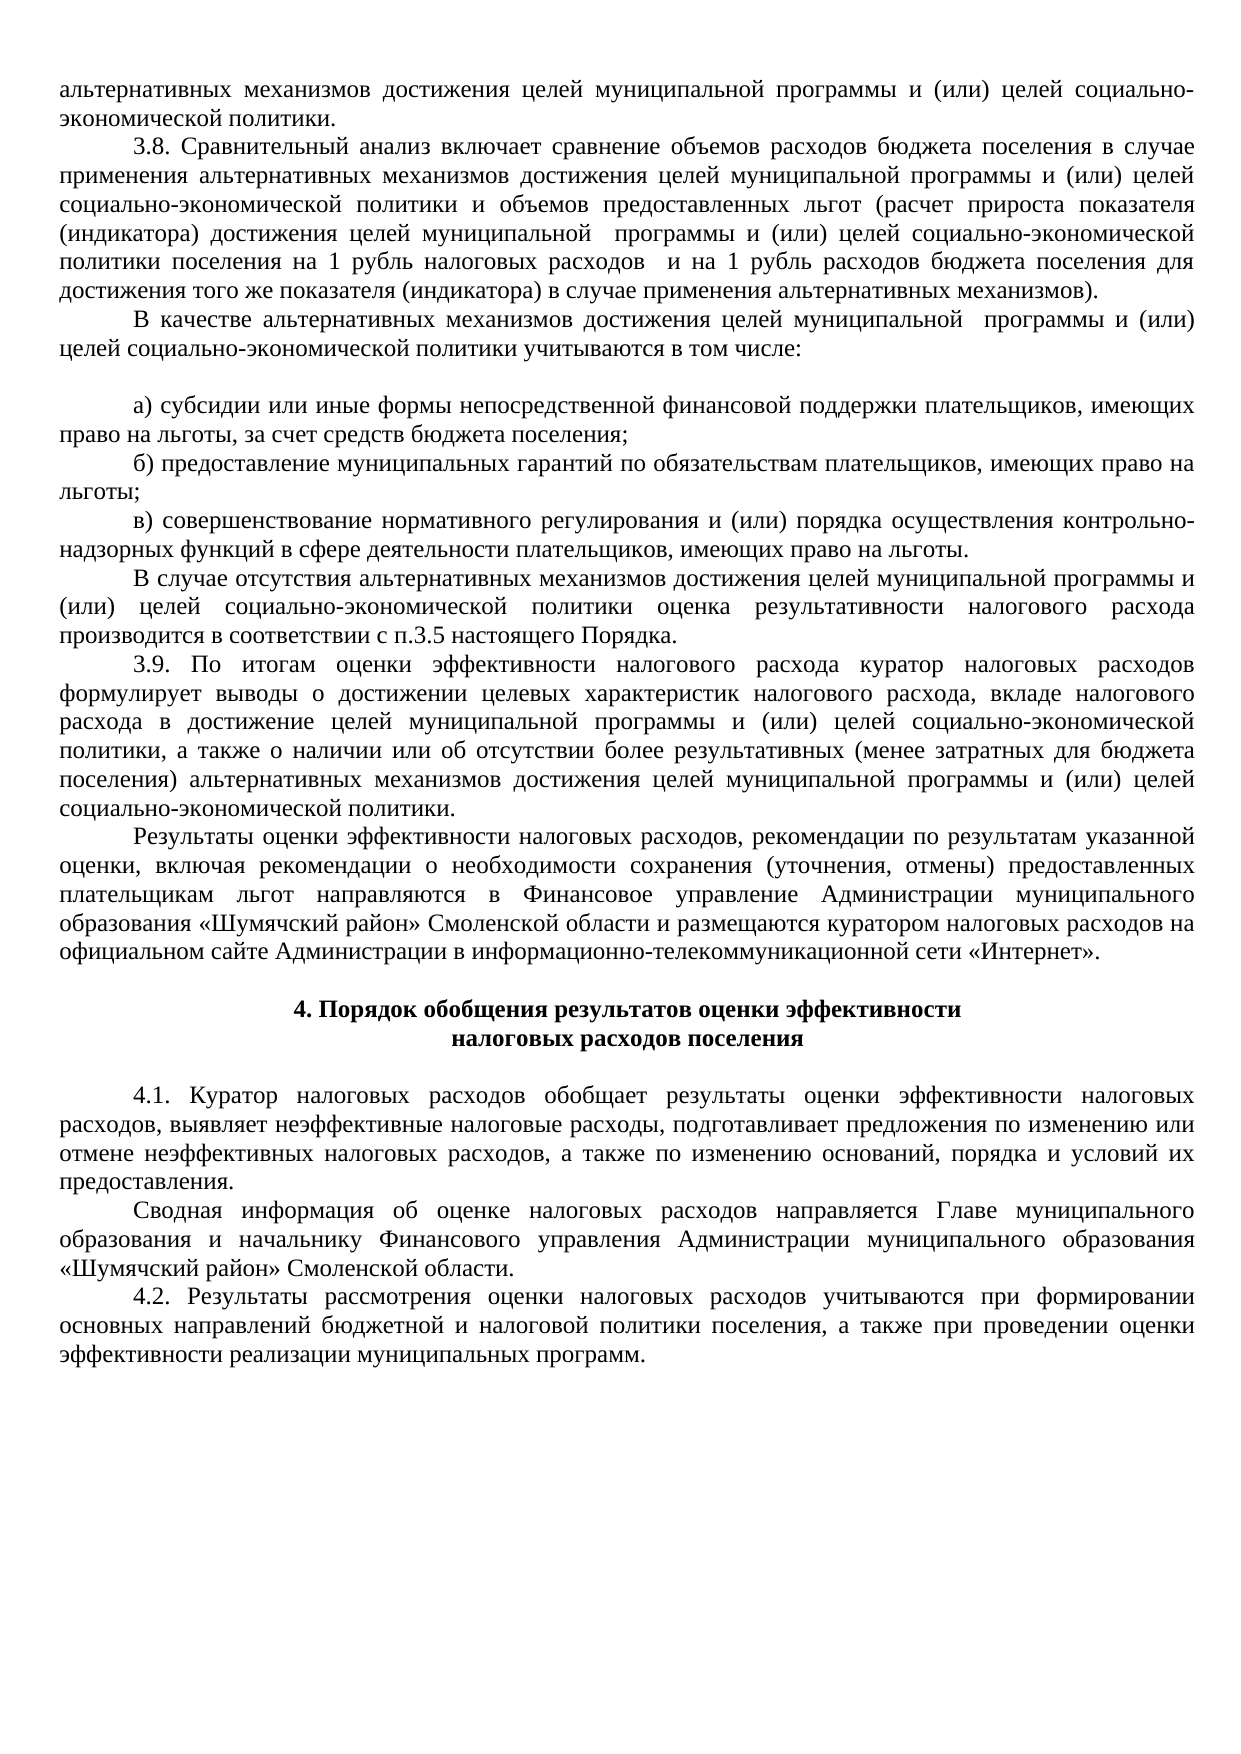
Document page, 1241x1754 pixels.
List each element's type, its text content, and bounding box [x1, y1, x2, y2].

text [59, 74, 1196, 131]
text в) совершенствование нормативного регулирования и (или) порядка осуществления контрольно-надзорных функций в сфере деятельности плательщиков, имеющих право на льготы. [59, 505, 1196, 563]
title налоговых расходов поселения [59, 1023, 1196, 1051]
text а) субсидии или иные формы непосредственной финансовой поддержки плательщиков, имеющих право на льготы, за счет средств бюджета поселения; [59, 390, 1196, 448]
text 4.1. Куратор налоговых расходов обобщает результаты оценки эффективности налоговых расходов, выявляет неэффективные налоговые расходы, подготавливает предложения по изменению или отмене неэффективных налоговых расходов, а также по изменению оснований, порядка и условий их предоставления. [59, 1080, 1196, 1195]
text 3.8. Сравнительный анализ включает сравнение объемов расходов бюджета поселения в случае применения альтернативных механизмов достижения целей муниципальной программы и (или) целей социально-экономической политики и объемов предоставленных льгот (расчет прироста показателя (индикатора) достижения целей муниципальной программы и (или) целей социально-экономической политики поселения на 1 рубль налоговых расходов и на 1 рубль расходов бюджета поселения для достижения того же показателя (индикатора) в случае применения альтернативных механизмов). [59, 131, 1196, 304]
text В случае отсутствия альтернативных механизмов достижения целей муниципальной программы и (или) целей социально-экономической политики оценка результативности налогового расхода производится в соответствии с п.3.5 настоящего Порядка. [59, 563, 1196, 649]
text 4.2. Результаты рассмотрения оценки налоговых расходов учитываются при формировании основных направлений бюджетной и налоговой политики поселения, а также при проведении оценки эффективности реализации муниципальных программ. [59, 1281, 1196, 1368]
text В качестве альтернативных механизмов достижения целей муниципальной программы и (или) целей социально-экономической политики учитываются в том числе: [59, 304, 1196, 361]
text б) предоставление муниципальных гарантий по обязательствам плательщиков, имеющих право на льготы; [59, 448, 1196, 505]
text 3.9. По итогам оценки эффективности налогового расхода куратор налоговых расходов формулирует выводы о достижении целевых характеристик налогового расхода, вкладе налогового расхода в достижение целей муниципальной программы и (или) целей социально-экономической политики, а также о наличии или об отсутствии более результативных (менее затратных для бюджета поселения) альтернативных механизмов достижения целей муниципальной программы и (или) целей социально-экономической политики. [59, 649, 1196, 821]
title 4. Порядок обобщения результатов оценки эффективности [59, 994, 1196, 1023]
text Результаты оценки эффективности налоговых расходов, рекомендации по результатам указанной оценки, включая рекомендации о необходимости сохранения (уточнения, отмены) предоставленных плательщикам льгот направляются в Финансовое управление Администрации муниципального образования «Шумячский район» Смоленской области и размещаются куратором налоговых расходов на официальном сайте Администрации в информационно-телекоммуникационной сети «Интернет». [59, 821, 1196, 965]
text Сводная информация об оценке налоговых расходов направляется Главе муниципального образования и начальнику Финансового управления Администрации муниципального образования «Шумячский район» Смоленской области. [59, 1195, 1196, 1281]
